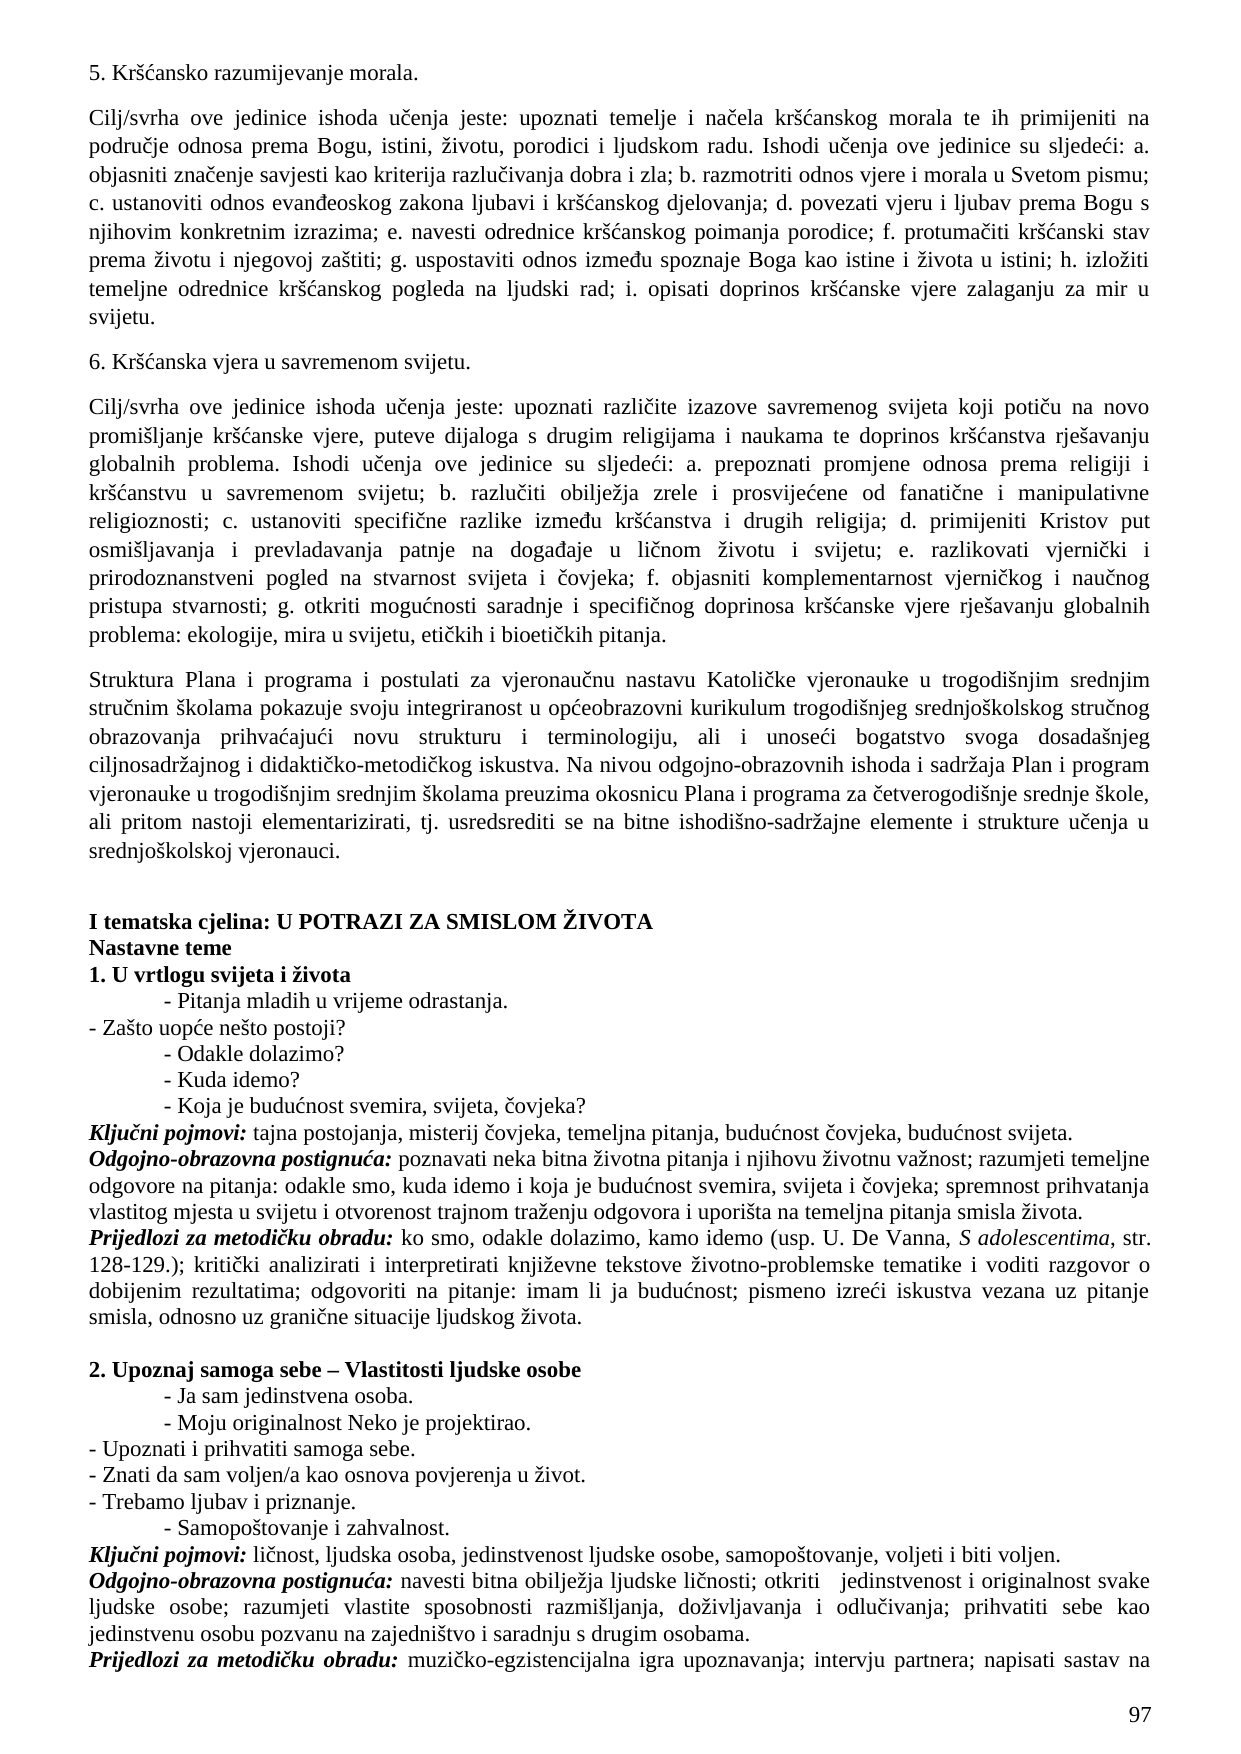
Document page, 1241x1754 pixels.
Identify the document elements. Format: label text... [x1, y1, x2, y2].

text - Kuda idemo? [89, 1066, 1152, 1093]
text 6. Kršćanska vjera u savremenom svijetu. [89, 348, 1152, 375]
text - Ja sam jedinstvena osoba. [89, 1382, 1152, 1409]
text Ključni pojmovi: tajna postojanja, misterij čovjeka, temeljna pitanja, budućnost čovjeka, budućnost svijeta. [89, 1119, 1152, 1145]
text I tematska cjelina: U POTRAZI ZA SMISLOM ŽIVOTA [89, 908, 1152, 934]
text - Trebamo ljubav i priznanje. [89, 1488, 1152, 1514]
text Odgojno-obrazovna postignuća: poznavati neka bitna životna pitanja i njihovu životnu važnost; razumjeti temeljne odgovore na pitanja: odakle smo, kuda idemo i koja je budućnost svemira, svijeta i čovjeka; spremnost prihvatanja vlastitog mjesta u svijetu i otvorenost trajnom traženju odgovora i uporišta na temeljna pitanja smisla života. [89, 1145, 1152, 1224]
text 5. Kršćansko razumijevanje morala. [89, 59, 1152, 85]
text Nastavne teme [89, 934, 1152, 961]
text Odgojno-obrazovna postignuća: navesti bitna obilježja ljudske ličnosti; otkriti jedinstvenost i originalnost svake ljudske osobe; razumjeti vlastite sposobnosti razmišljanja, doživljavanja i odlučivanja; prihvatiti sebe kao jedinstvenu osobu pozvanu na zajedništvo i saradnju s drugim osobama. [89, 1567, 1152, 1646]
text - Znati da sam voljen/a kao osnova povjerenja u život. [89, 1462, 1152, 1488]
text - Koja je budućnost svemira, svijeta, čovjeka? [89, 1093, 1152, 1119]
text - Samopoštovanje i zahvalnost. [89, 1514, 1152, 1541]
text 1. U vrtlogu svijeta i života [89, 961, 1152, 987]
text Prijedlozi za metodičku obradu: ko smo, odakle dolazimo, kamo idemo (usp. U. De Vanna, S adolescentima, str. 128-129.); kritički analizirati i interpretirati književne tekstove životno-problemske tematike i voditi razgovor o dobijenim rezultatima; odgovoriti na pitanje: imam li ja budućnost; pismeno izreći iskustva vezana uz pitanje smisla, odnosno uz granične situacije ljudskog života. [89, 1224, 1152, 1330]
text - Moju originalnost Neko je projektirao. [89, 1409, 1152, 1435]
text Cilj/svrha ove jedinice ishoda učenja jeste: upoznati temelje i načela kršćanskog morala te ih primijeniti na područje odnosa prema Bogu, istini, životu, porodici i ljudskom radu. Ishodi učenja ove jedinice su sljedeći: a. objasniti značenje savjesti kao kriterija razlučivanja dobra i zla; b. razmotriti odnos vjere i morala u Svetom pismu; c. ustanoviti odnos evanđeoskog zakona ljubavi i kršćanskog djelovanja; d. povezati vjeru i ljubav prema Bogu s njihovim konkretnim izrazima; e. navesti odrednice kršćanskog poimanja porodice; f. protumačiti kršćanski stav prema životu i njegovoj zaštiti; g. uspostaviti odnos između spoznaje Boga kao istine i života u istini; h. izložiti temeljne odrednice kršćanskog pogleda na ljudski rad; i. opisati doprinos kršćanske vjere zalaganju za mir u svijetu. [89, 104, 1152, 329]
text Struktura Plana i programa i postulati za vjeronaučnu nastavu Katoličke vjeronauke u trogodišnjim srednjim stručnim školama pokazuje svoju integriranost u općeobrazovni kurikulum trogodišnjeg srednjoškolskog stručnog obrazovanja prihvaćajući novu strukturu i terminologiju, ali i unoseći bogatstvo svoga dosadašnjeg ciljnosadržajnog i didaktičko-metodičkog iskustva. Na nivou odgojno-obrazovnih ishoda i sadržaja Plan i program vjeronauke u trogodišnjim srednjim školama preuzima okosnicu Plana i programa za četverogodišnje srednje škole, ali pritom nastoji elementarizirati, tj. usredsrediti se na bitne ishodišno-sadržajne elemente i strukture učenja u srednjoškolskoj vjeronauci. [89, 666, 1152, 863]
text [89, 1646, 1152, 1672]
text - Odakle dolazimo? [89, 1040, 1152, 1066]
text Cilj/svrha ove jedinice ishoda učenja jeste: upoznati različite izazove savremenog svijeta koji potiču na novo promišljanje kršćanske vjere, puteve dijaloga s drugim religijama i naukama te doprinos kršćanstva rješavanju globalnih problema. Ishodi učenja ove jedinice su sljedeći: a. prepoznati promjene odnosa prema religiji i kršćanstvu u savremenom svijetu; b. razlučiti obilježja zrele i prosvijećene od fanatične i manipulativne religioznosti; c. ustanoviti specifične razlike između kršćanstva i drugih religija; d. primijeniti Kristov put osmišljavanja i prevladavanja patnje na događaje u ličnom životu i svijetu; e. razlikovati vjernički i prirodoznanstveni pogled na stvarnost svijeta i čovjeka; f. objasniti komplementarnost vjerničkog i naučnog pristupa stvarnosti; g. otkriti mogućnosti saradnje i specifičnog doprinosa kršćanske vjere rješavanju globalnih problema: ekologije, mira u svijetu, etičkih i bioetičkih pitanja. [89, 393, 1152, 647]
text - Zašto uopće nešto postoji? [89, 1013, 1152, 1040]
text - Pitanja mladih u vrijeme odrastanja. [89, 987, 1152, 1013]
text Ključni pojmovi: ličnost, ljudska osoba, jedinstvenost ljudske osobe, samopoštovanje, voljeti i biti voljen. [89, 1541, 1152, 1567]
text - Upoznati i prihvatiti samoga sebe. [89, 1435, 1152, 1462]
text 2. Upoznaj samoga sebe – Vlastitosti ljudske osobe [89, 1356, 1152, 1382]
